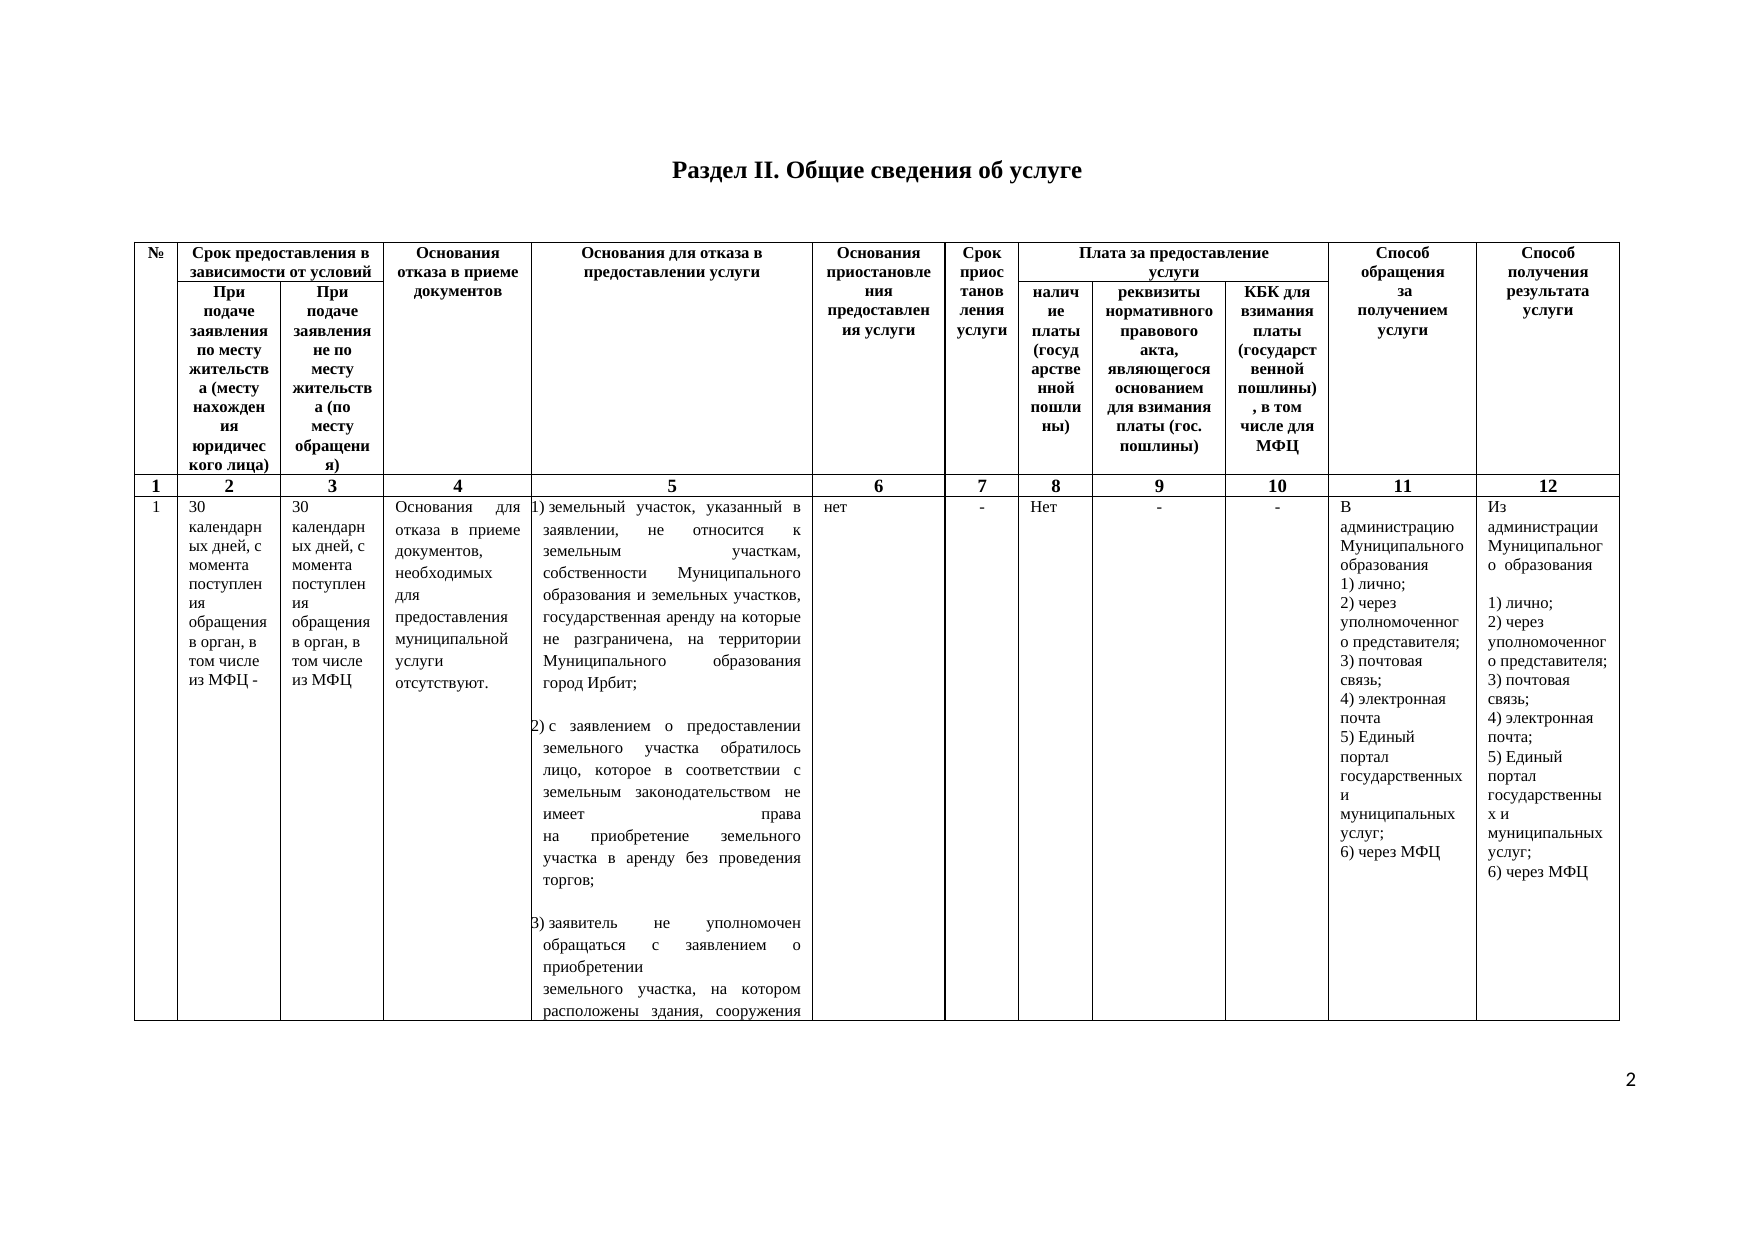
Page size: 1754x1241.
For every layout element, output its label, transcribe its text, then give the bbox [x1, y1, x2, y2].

table_cell 8 [1019, 475, 1092, 496]
text Раздел II. Общие сведения об услуге [118, 155, 1636, 183]
table_header Срок предоставления в зависимости от условий [178, 243, 383, 281]
table_cell Из администрации Муниципального образования 1) лично; 2) через уполномоченного представителя; 3) почтовая связь; 4) электронная почта; 5) Единый портал государственных и муниципальных услуг; 6) через МФЦ [1477, 497, 1619, 881]
table_header № [135, 243, 177, 474]
table_cell 3 [281, 475, 383, 496]
table_cell 9 [1093, 475, 1225, 496]
table_header Основания приостановления предоставления услуги [813, 243, 944, 474]
table_header Срок приостановления услуги [946, 243, 1018, 474]
table_header Основания для отказа в предоставлении услуги [532, 243, 812, 474]
table_cell 30 календарных дней, с момента поступления обращения в орган, в том числе из МФЦ [281, 497, 383, 1020]
table_header Основания отказа в приеме документов [384, 243, 531, 474]
table_cell реквизиты нормативного правового акта, являющегося основанием для взимания платы (гос. пошлины) [1093, 282, 1225, 474]
table_cell 7 [946, 475, 1018, 496]
table_cell В администрацию Муниципального образования 1) лично; 2) через уполномоченного представителя; 3) почтовая связь; 4) электронная почта 5) Единый портал государственных и муниципальных услуг; 6) через МФЦ [1329, 497, 1476, 1020]
table_cell - [946, 497, 1018, 1020]
table_cell 1 [135, 497, 177, 1020]
table_cell [1477, 881, 1619, 1020]
table_cell КБК для взимания платы (государственной пошлины), в том числе для МФЦ [1226, 282, 1328, 474]
table_header Способ обращения за получением услуги [1329, 243, 1476, 474]
table_cell 5 [532, 475, 812, 496]
table_cell 12 [1477, 475, 1619, 496]
table_header Плата за предоставление услуги [1019, 243, 1328, 281]
table_cell нет [813, 497, 944, 1020]
table_cell Нет [1019, 497, 1092, 1020]
table_cell 10 [1226, 475, 1328, 496]
table_cell При подаче заявления не по месту жительства (по месту обращения) [281, 282, 383, 474]
table_cell 2 [178, 475, 280, 496]
table_cell 1 [135, 475, 177, 496]
table_cell Основания для отказа в приеме документов, необходимых для предоставления муниципальной услуги отсутствуют. [384, 497, 531, 1020]
table_header Способ получения результата услуги [1477, 243, 1619, 474]
table_cell При подаче заявления по месту жительства (месту нахождения юридического лица) [178, 282, 280, 474]
table_cell 30 календарных дней, с момента поступления обращения в орган, в том числе из МФЦ - [178, 497, 280, 1020]
table_cell - [1093, 497, 1225, 1020]
table_cell наличие платы (государственной пошлины) [1019, 282, 1092, 474]
table_cell 11 [1329, 475, 1476, 496]
table_cell - [1226, 497, 1328, 1020]
table_cell 4 [384, 475, 531, 496]
table_cell 6 [813, 475, 944, 496]
